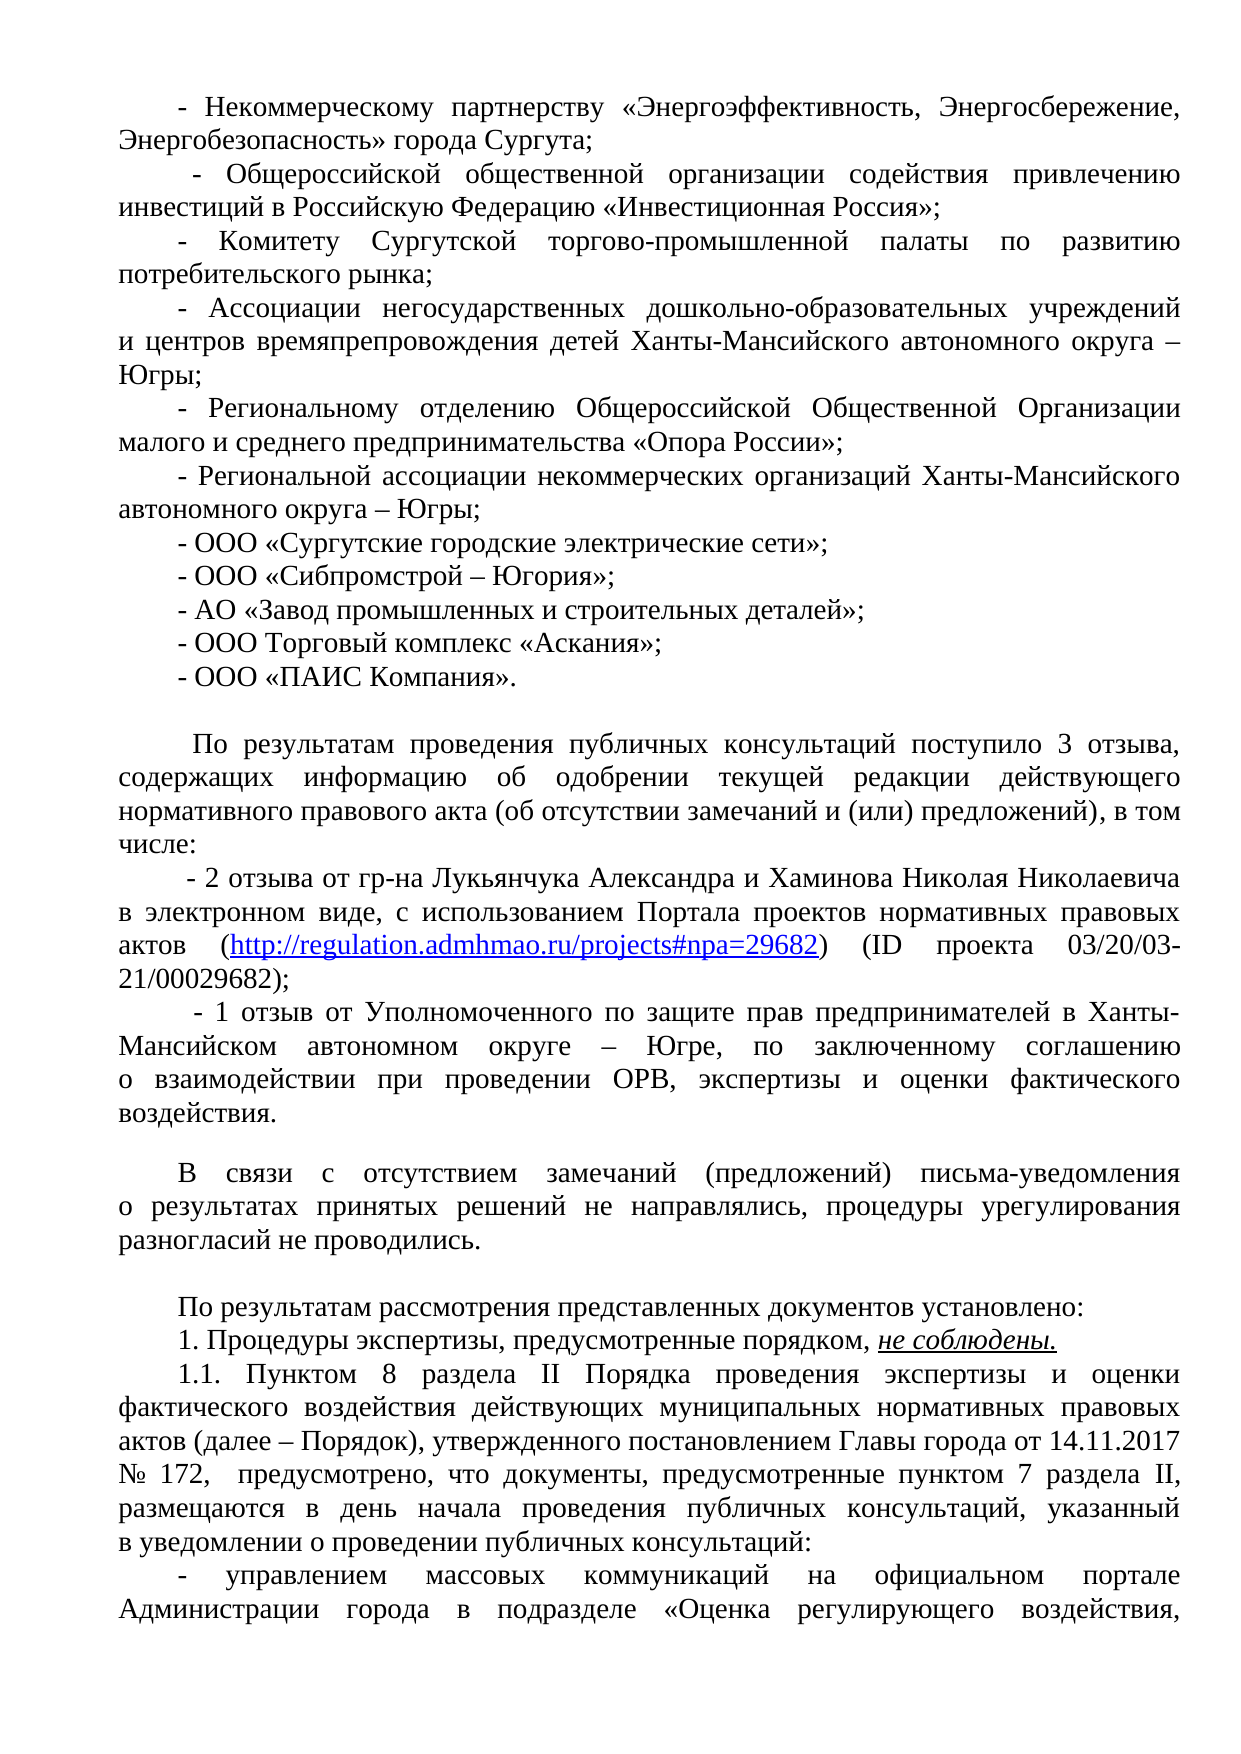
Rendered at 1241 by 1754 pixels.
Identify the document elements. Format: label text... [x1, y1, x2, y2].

text - ООО Торговый комплекс «Аскания»; [118, 625, 1181, 659]
text - ООО «Сибпромстрой – Югория»; [118, 558, 1181, 592]
text - Общероссийской общественной организации содействия привлечению инвестиций в Российскую Федерацию «Инвестиционная Россия»; [118, 156, 1181, 223]
text - Комитету Сургутской торгово-промышленной палаты по развитию потребительского рынка; [118, 223, 1181, 290]
text По результатам проведения публичных консультаций поступило 3 отзыва, содержащих информацию об одобрении текущей редакции действующего нормативного правового акта (об отсутствии замечаний и (или) предложений), в том числе: [118, 726, 1181, 860]
text - 1 отзыв от Уполномоченного по защите прав предпринимателей в Ханты-Мансийском автономном округе – Югре, по заключенному соглашению о взаимодействии при проведении ОРВ, экспертизы и оценки фактического воздействия. [118, 994, 1181, 1128]
text В связи с отсутствием замечаний (предложений) письма-уведомления о результатах принятых решений не направлялись, процедуры урегулирования разногласий не проводились. [118, 1155, 1181, 1255]
text - Ассоциации негосударственных дошкольно-образовательных учреждений и центров времяпрепровождения детей Ханты-Мансийского автономного округа – Югры; [118, 290, 1181, 391]
text - АО «Завод промышленных и строительных деталей»; [118, 592, 1181, 625]
text - ООО «Сургутские городские электрические сети»; [118, 525, 1181, 558]
text - Региональной ассоциации некоммерческих организаций Ханты-Мансийского автономного округа – Югры; [118, 458, 1181, 525]
text По результатам рассмотрения представленных документов установлено: [118, 1289, 1181, 1322]
text - 2 отзыва от гр-на Лукьянчука Александра и Хаминова Николая Николаевича в электронном виде, с использованием Портала проектов нормативных правовых актов (http://regulation.admhmao.ru/projects#npa=29682) (ID проекта 03/20/03-21/00029682); [118, 860, 1181, 994]
text - Региональному отделению Общероссийской Общественной Организации малого и среднего предпринимательства «Опора России»; [118, 391, 1181, 458]
text - ООО «ПАИС Компания». [118, 659, 1181, 692]
text 1.1. Пунктом 8 раздела II Порядка проведения экспертизы и оценки фактического воздействия действующих муниципальных нормативных правовых актов (далее – Порядок), утвержденного постановлением Главы города от 14.11.2017 № 172, предусмотрено, что документы, предусмотренные пунктом 7 раздела II, размещаются в день начала проведения публичных консультаций, указанный в уведомлении о проведении публичных консультаций: [118, 1356, 1181, 1557]
text 1. Процедуры экспертизы, предусмотренные порядком, не соблюдены. [118, 1322, 1181, 1356]
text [118, 1557, 1181, 1624]
text - Некоммерческому партнерству «Энергоэффективность, Энергосбережение, Энергобезопасность» города Сургута; [118, 89, 1181, 156]
